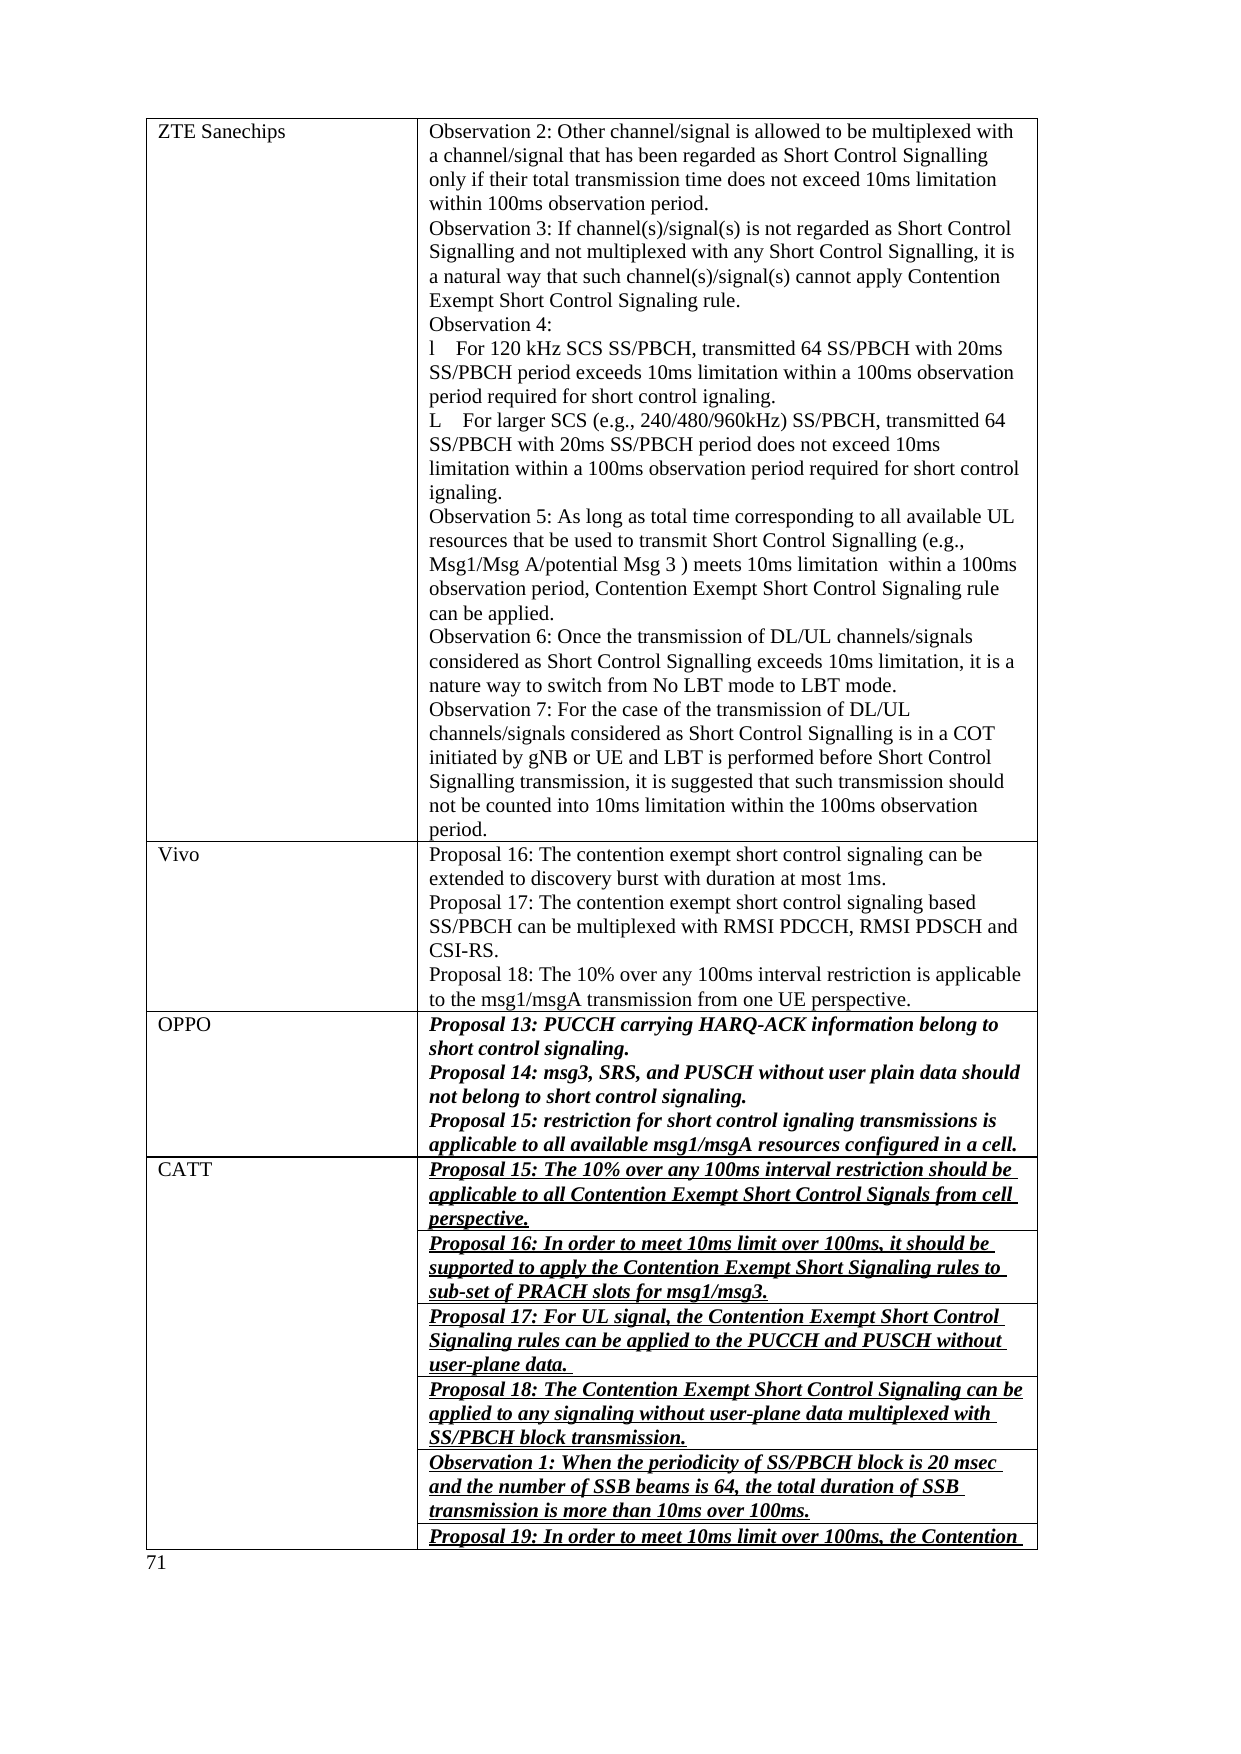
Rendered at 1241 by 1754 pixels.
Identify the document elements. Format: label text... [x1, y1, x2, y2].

table_cell ZTE Sanechips [147, 119, 417, 841]
table_cell Proposal 17: For UL signal, the Contention Exempt Short Control Signaling rules can be applied to the PUCCH and PUSCH without user-plane data. [418, 1304, 1037, 1376]
table_cell Proposal 16: The contention exempt short control signaling can be extended to discovery burst with duration at most 1ms. Proposal 17: The contention exempt short control signaling based SS/PBCH can be multiplexed with RMSI PDCCH, RMSI PDSCH and CSI-RS. Proposal 18: The 10% over any 100ms interval restriction is applicable to the msg1/msgA transmission from one UE perspective. [418, 842, 1037, 1011]
table_cell Observation 2: Other channel/signal is allowed to be multiplexed with a channel/signal that has been regarded as Short Control Signalling only if their total transmission time does not exceed 10ms limitation within 100ms observation period. Observation 3: If channel(s)/signal(s) is not regarded as Short Control Signalling and not multiplexed with any Short Control Signalling, it is a natural way that such channel(s)/signal(s) cannot apply Contention Exempt Short Control Signaling rule. Observation 4: l For 120 kHz SCS SS/PBCH, transmitted 64 SS/PBCH with 20ms SS/PBCH period exceeds 10ms limitation within a 100ms observation period required for short control ignaling. L For larger SCS (e.g., 240/480/960kHz) SS/PBCH, transmitted 64 SS/PBCH with 20ms SS/PBCH period does not exceed 10ms limitation within a 100ms observation period required for short control ignaling. Observation 5: As long as total time corresponding to all available UL resources that be used to transmit Short Control Signalling (e.g., Msg1/Msg A/potential Msg 3 ) meets 10ms limitation within a 100ms observation period, Contention Exempt Short Control Signaling rule can be applied. Observation 6: Once the transmission of DL/UL channels/signals considered as Short Control Signalling exceeds 10ms limitation, it is a nature way to switch from No LBT mode to LBT mode. Observation 7: For the case of the transmission of DL/UL channels/signals considered as Short Control Signalling is in a COT initiated by gNB or UE and LBT is performed before Short Control Signalling transmission, it is suggested that such transmission should not be counted into 10ms limitation within the 100ms observation period. [418, 119, 1037, 841]
table_cell Proposal 15: The 10% over any 100ms interval restriction should be applicable to all Contention Exempt Short Control Signals from cell perspective. [418, 1158, 1037, 1229]
table_cell Proposal 18: The Contention Exempt Short Control Signaling can be applied to any signaling without user-plane data multiplexed with SS/PBCH block transmission. [418, 1377, 1037, 1449]
table_cell Observation 1: When the periodicity of SS/PBCH block is 20 msec and the number of SSB beams is 64, the total duration of SSB transmission is more than 10ms over 100ms. [418, 1450, 1037, 1522]
table_cell OPPO [147, 1012, 417, 1156]
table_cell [418, 1524, 1037, 1549]
table_cell Vivo [147, 842, 417, 1011]
table_cell Proposal 16: In order to meet 10ms limit over 100ms, it should be supported to apply the Contention Exempt Short Signaling rules to sub-set of PRACH slots for msg1/msg3. [418, 1231, 1037, 1303]
table_cell CATT [147, 1158, 417, 1549]
table_cell Proposal 13: PUCCH carrying HARQ-ACK information belong to short control signaling. Proposal 14: msg3, SRS, and PUSCH without user plain data should not belong to short control signaling. Proposal 15: restriction for short control ignaling transmissions is applicable to all available msg1/msgA resources configured in a cell. [418, 1012, 1037, 1156]
